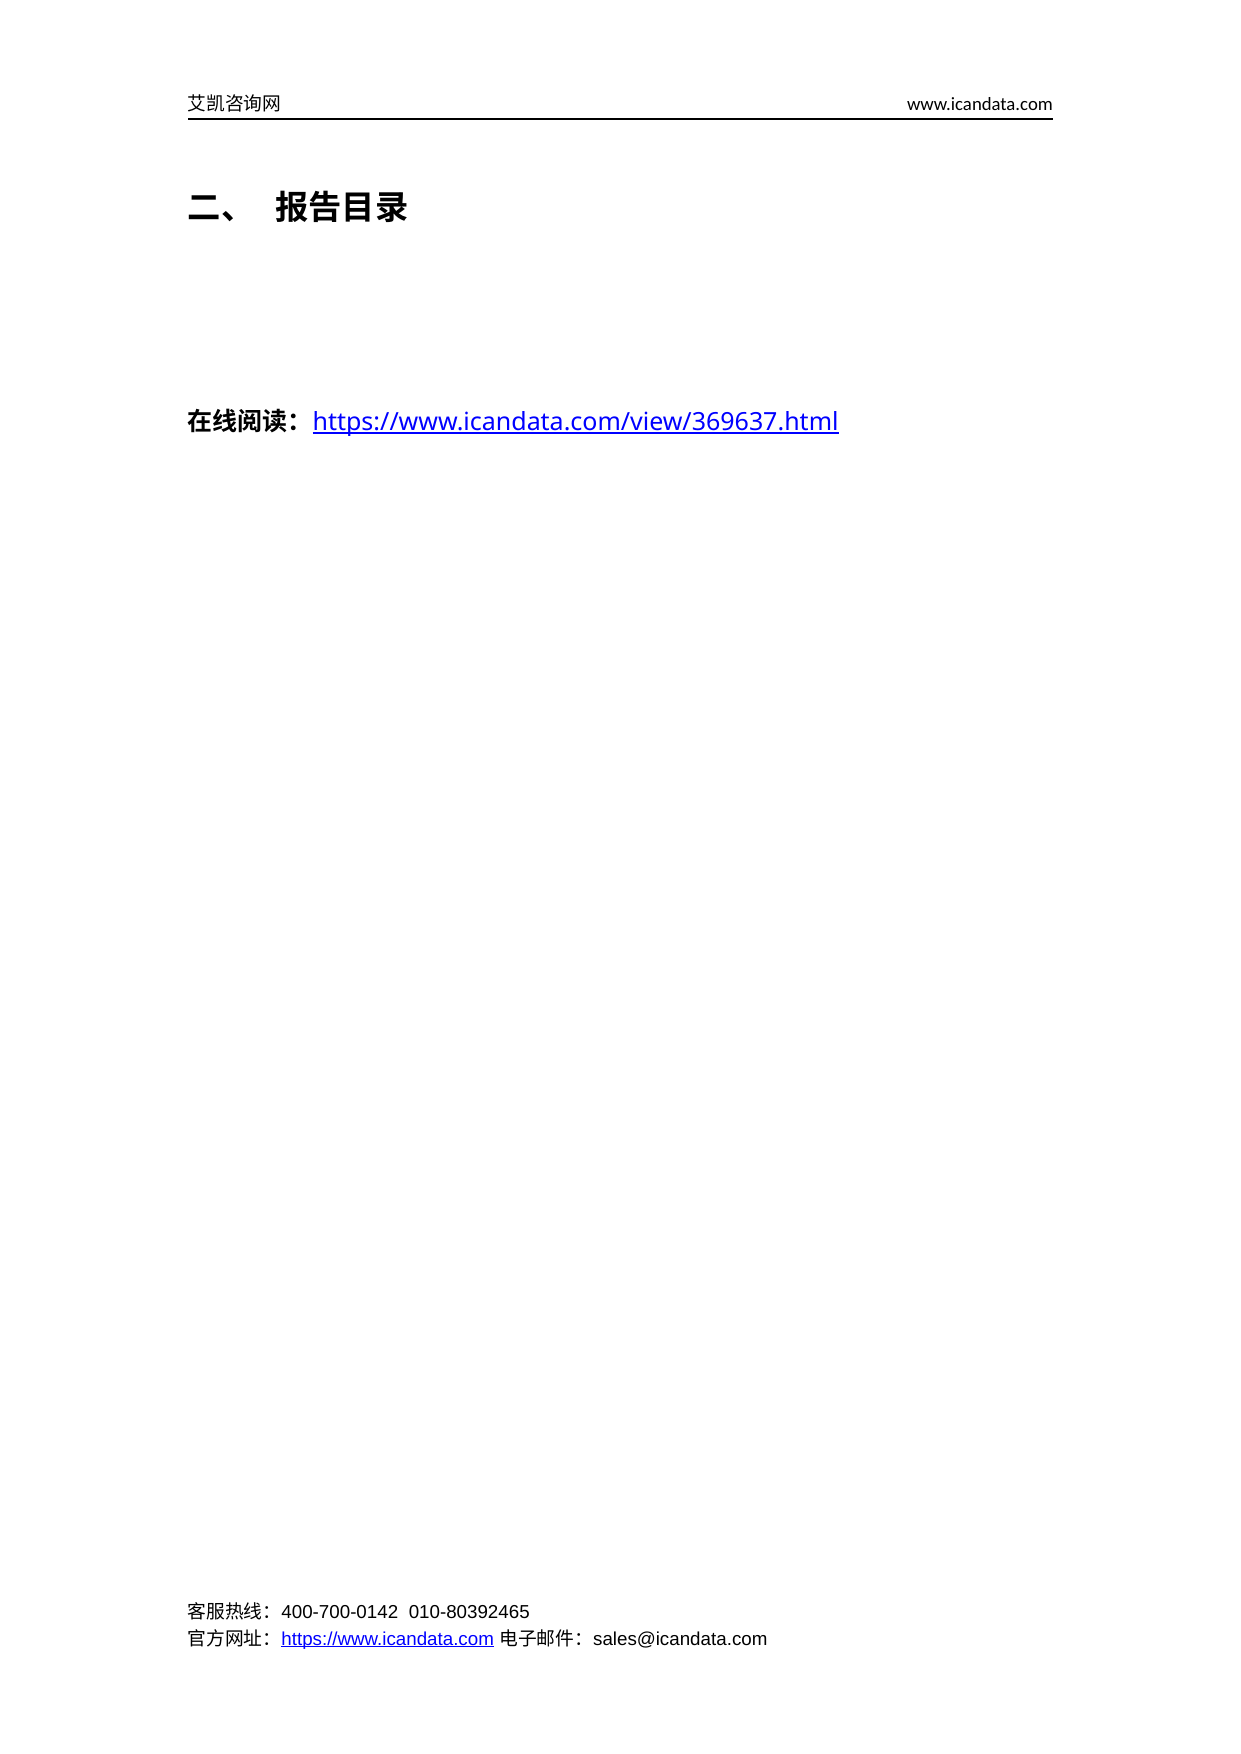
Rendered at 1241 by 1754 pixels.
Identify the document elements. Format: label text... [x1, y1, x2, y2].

subtitle 报告目录 [187, 172, 1053, 237]
text 在线阅读：https://www.icandata.com/view/369637.html [187, 387, 1053, 452]
